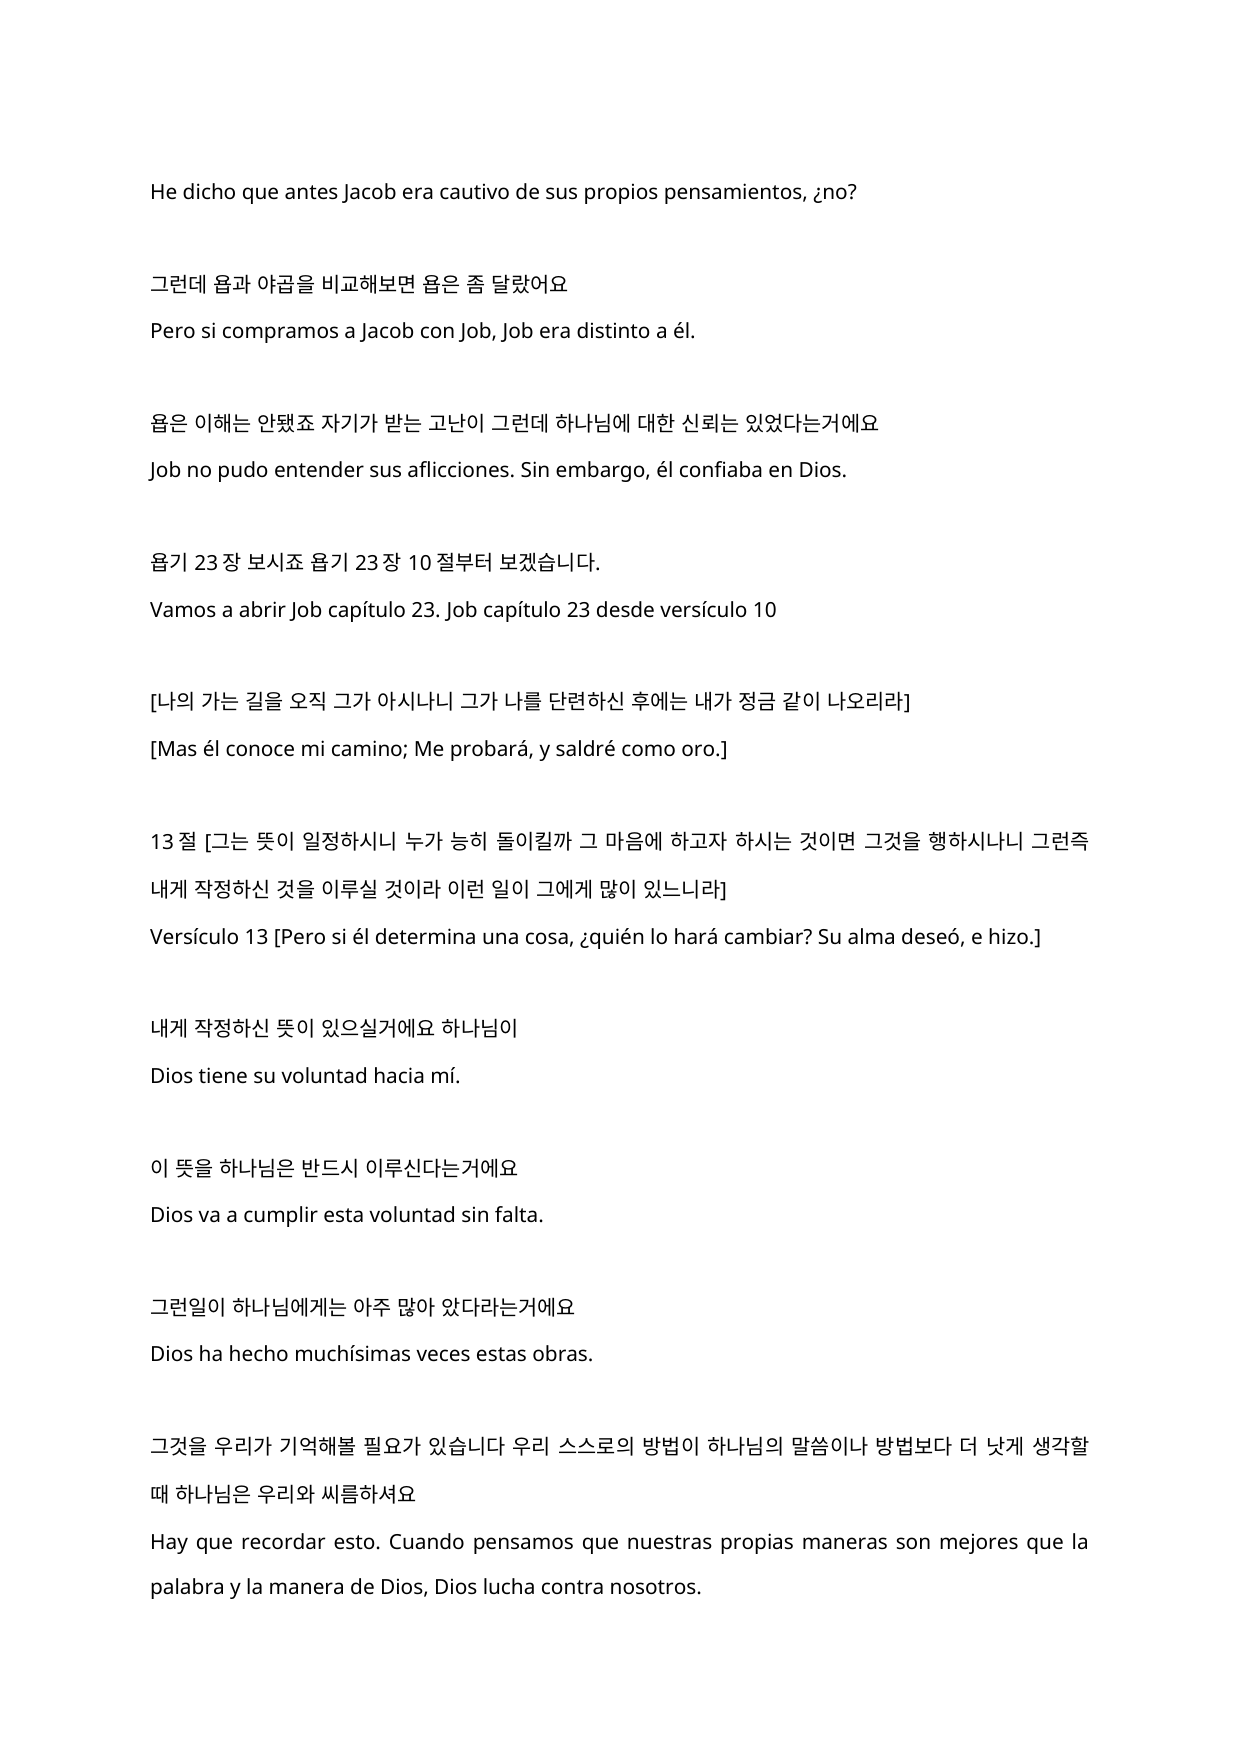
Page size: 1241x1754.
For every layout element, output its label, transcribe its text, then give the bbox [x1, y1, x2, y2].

text 13절 [그는 뜻이 일정하시니 누가 능히 돌이킬까 그 마음에 하고자 하시는 것이면 그것을 행하시나니 그런즉 내게 작정하신 것을 이루실 것이라 이런 일이 그에게 많이 있느니라] [150, 825, 1090, 904]
text Dios va a cumplir esta voluntad sin falta. [150, 1200, 1090, 1228]
text 그런데 욥과 야곱을 비교해보면 욥은 좀 달랐어요 [150, 268, 1090, 298]
text 그것을 우리가 기억해볼 필요가 있습니다 우리 스스로의 방법이 하나님의 말씀이나 방법보다 더 낫게 생각할 때 하나님은 우리와 씨름하셔요 [150, 1430, 1090, 1509]
text Pero si compramos a Jacob con Job, Job era distinto a él. [150, 316, 1090, 345]
text [Mas él conoce mi camino; Me probará, y saldré como oro.] [150, 734, 1090, 762]
text He dicho que antes Jacob era cautivo de sus propios pensamientos, ¿no? [150, 177, 1090, 206]
text Job no pudo entender sus aflicciones. Sin embargo, él confiaba en Dios. [150, 456, 1090, 484]
text Dios tiene su voluntad hacia mí. [150, 1061, 1090, 1089]
text 이 뜻을 하나님은 반드시 이루신다는거에요 [150, 1152, 1090, 1182]
text Hay que recordar esto. Cuando pensamos que nuestras propias maneras son mejores que la palabra y la manera de Dios, Dios lucha contra nosotros. [150, 1527, 1090, 1601]
text Vamos a abrir Job capítulo 23. Job capítulo 23 desde versículo 10 [150, 595, 1090, 623]
text [나의 가는 길을 오직 그가 아시나니 그가 나를 단련하신 후에는 내가 정금 같이 나오리라] [150, 686, 1090, 716]
text Versículo 13 [Pero si él determina una cosa, ¿quién lo hará cambiar? Su alma deseó, e hizo.] [150, 922, 1090, 950]
text Dios ha hecho muchísimas veces estas obras. [150, 1339, 1090, 1368]
text 내게 작정하신 뜻이 있으실거에요 하나님이 [150, 1013, 1090, 1043]
text 그런일이 하나님에게는 아주 많아 았다라는거에요 [150, 1291, 1090, 1321]
text 욥기 23장 보시죠 욥기 23장 10절부터 보겠습니다. [150, 546, 1090, 577]
text 욥은 이해는 안됐죠 자기가 받는 고난이 그런데 하나님에 대한 신뢰는 있었다는거에요 [150, 407, 1090, 437]
